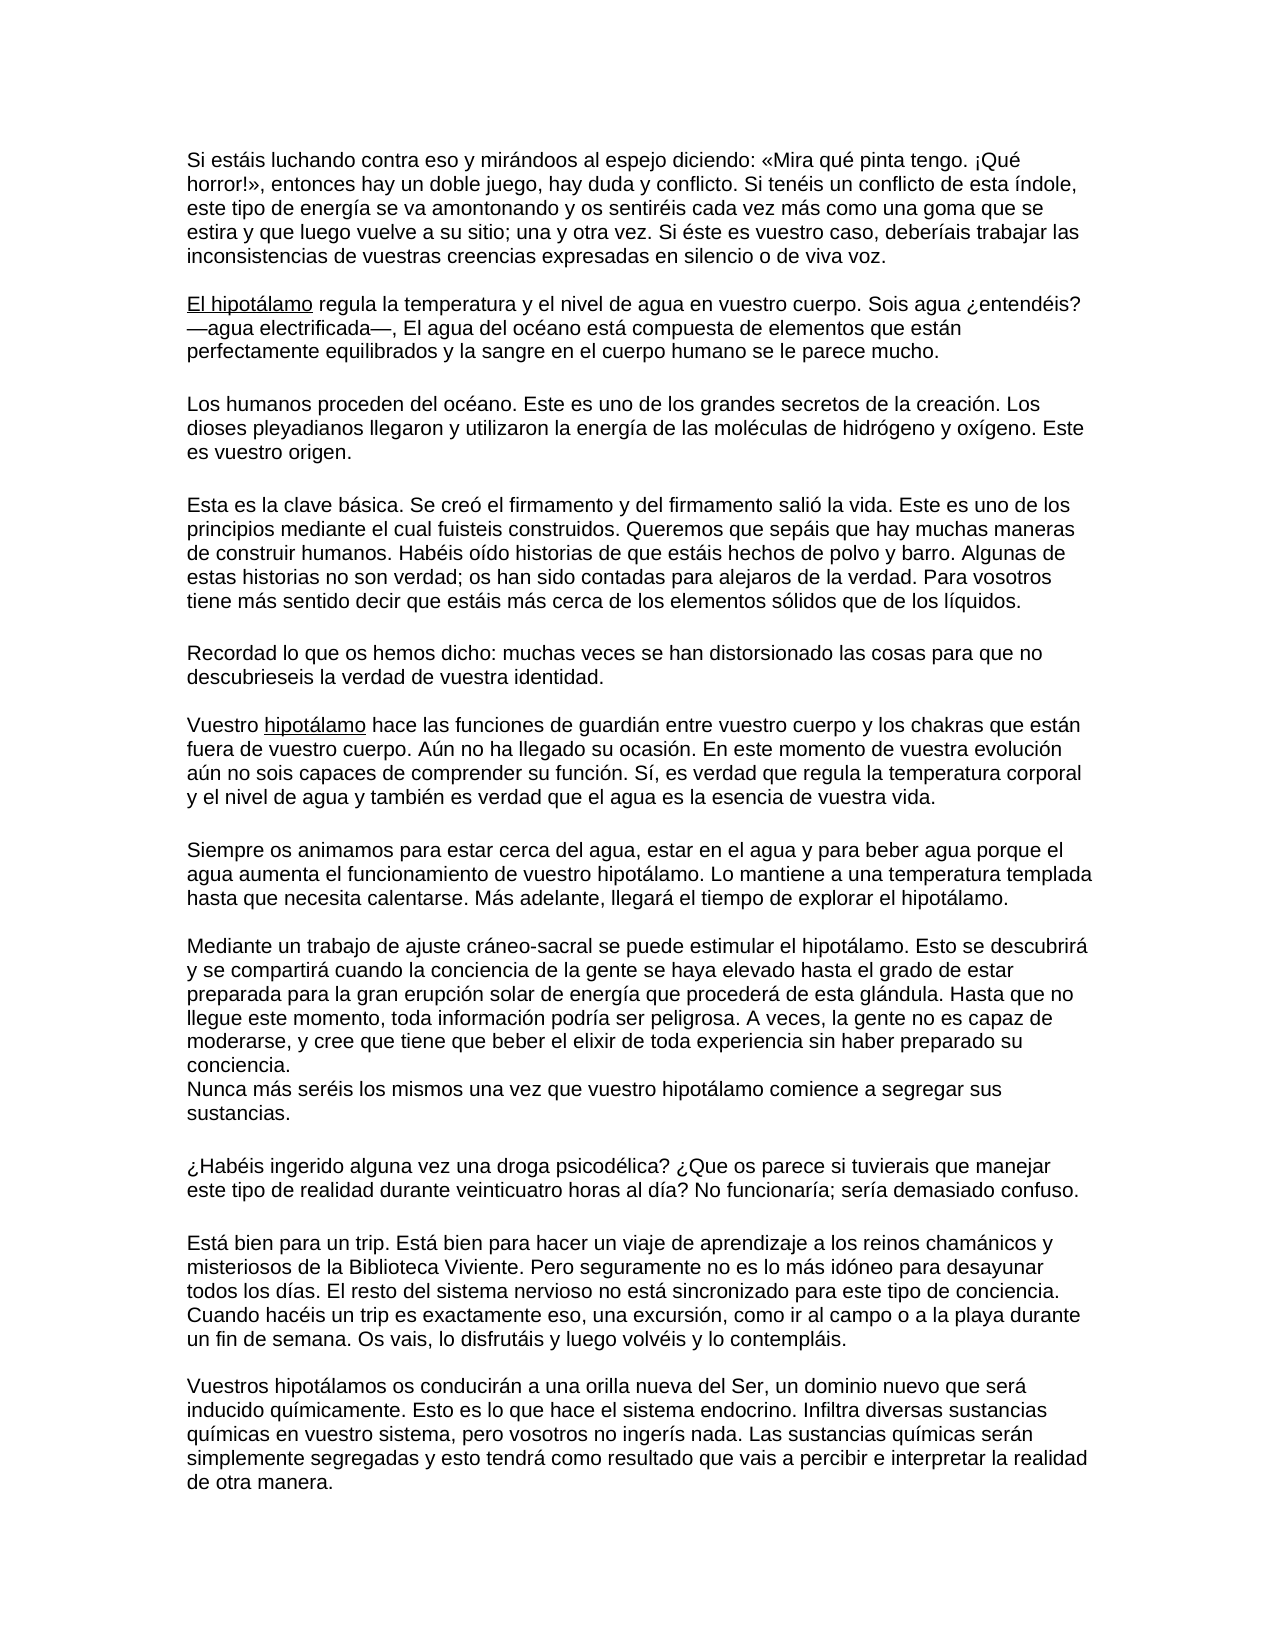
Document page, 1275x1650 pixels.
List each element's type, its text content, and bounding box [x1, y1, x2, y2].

text Vuestros hipotálamos os conducirán a una orilla nueva del Ser, un dominio nuevo que será inducido químicamente. Esto es lo que hace el sistema endocrino. Infiltra diversas sustancias químicas en vuestro sistema, pero vosotros no ingerís nada. Las sustancias químicas serán simplemente segregadas y esto tendrá como resultado que vais a percibir e interpretar la realidad de otra manera. [187, 1350, 1095, 1494]
text Mediante un trabajo de ajuste cráneo-sacral se puede estimular el hipotálamo. Esto se descubrirá y se compartirá cuando la conciencia de la gente se haya elevado hasta el grado de estar preparada para la gran erupción solar de energía que procederá de esta glándula. Hasta que no llegue este momento, toda información podría ser peligrosa. A veces, la gente no es capaz de moderarse, y cree que tiene que beber el elixir de toda experiencia sin haber preparado su conciencia. Nunca más seréis los mismos una vez que vuestro hipotálamo comience a segregar sus sustancias. [187, 909, 1095, 1125]
text Si estáis luchando contra eso y mirándoos al espejo diciendo: «Mira qué pinta tengo. ¡Qué horror!», entonces hay un doble juego, hay duda y conflicto. Si tenéis un conflicto de esta índole, este tipo de energía se va amontonando y os sentiréis cada vez más como una goma que se estira y que luego vuelve a su sitio; una y otra vez. Si éste es vuestro caso, deberíais trabajar las inconsistencias de vuestras creencias expresadas en silencio o de viva voz. [187, 148, 1095, 267]
text El hipotálamo regula la temperatura y el nivel de agua en vuestro cuerpo. Sois agua ¿entendéis? —agua electrificada—, El agua del océano está compuesta de elementos que están perfectamente equilibrados y la sangre en el cuerpo humano se le parece mucho. [187, 267, 1095, 363]
text Siempre os animamos para estar cerca del agua, estar en el agua y para beber agua porque el agua aumenta el funcionamiento de vuestro hipotálamo. Lo mantiene a una temperatura templada hasta que necesita calentarse. Más adelante, llegará el tiempo de explorar el hipotálamo. [187, 838, 1095, 909]
text Los humanos proceden del océano. Este es uno de los grandes secretos de la creación. Los dioses pleyadianos llegaron y utilizaron la energía de las moléculas de hidrógeno y oxígeno. Este es vuestro origen. [187, 392, 1095, 464]
text Esta es la clave básica. Se creó el firmamento y del firmamento salió la vida. Este es uno de los principios mediante el cual fuisteis construidos. Queremos que sepáis que hay muchas maneras de construir humanos. Habéis oído historias de que estáis hechos de polvo y barro. Algunas de estas historias no son verdad; os han sido contadas para alejaros de la verdad. Para vosotros tiene más sentido decir que estáis más cerca de los elementos sólidos que de los líquidos. [187, 493, 1095, 612]
text Está bien para un trip. Está bien para hacer un viaje de aprendizaje a los reinos chamánicos y misteriosos de la Biblioteca Viviente. Pero seguramente no es lo más idóneo para desayunar todos los días. El resto del sistema nervioso no está sincronizado para este tipo de conciencia. Cuando hacéis un trip es exactamente eso, una excursión, como ir al campo o a la playa durante un fin de semana. Os vais, lo disfrutáis y luego volvéis y lo contempláis. [187, 1231, 1095, 1350]
text Recordad lo que os hemos dicho: muchas veces se han distorsionado las cosas para que no descubrieseis la verdad de vuestra identidad. [187, 641, 1095, 689]
text ¿Habéis ingerido alguna vez una droga psicodélica? ¿Que os parece si tuvierais que manejar este tipo de realidad durante veinticuatro horas al día? No funcionaría; sería demasiado confuso. [187, 1154, 1095, 1202]
text Vuestro hipotálamo hace las funciones de guardián entre vuestro cuerpo y los chakras que están fuera de vuestro cuerpo. Aún no ha llegado su ocasión. En este momento de vuestra evolución aún no sois capaces de comprender su función. Sí, es verdad que regula la temperatura corporal y el nivel de agua y también es verdad que el agua es la esencia de vuestra vida. [187, 689, 1095, 809]
